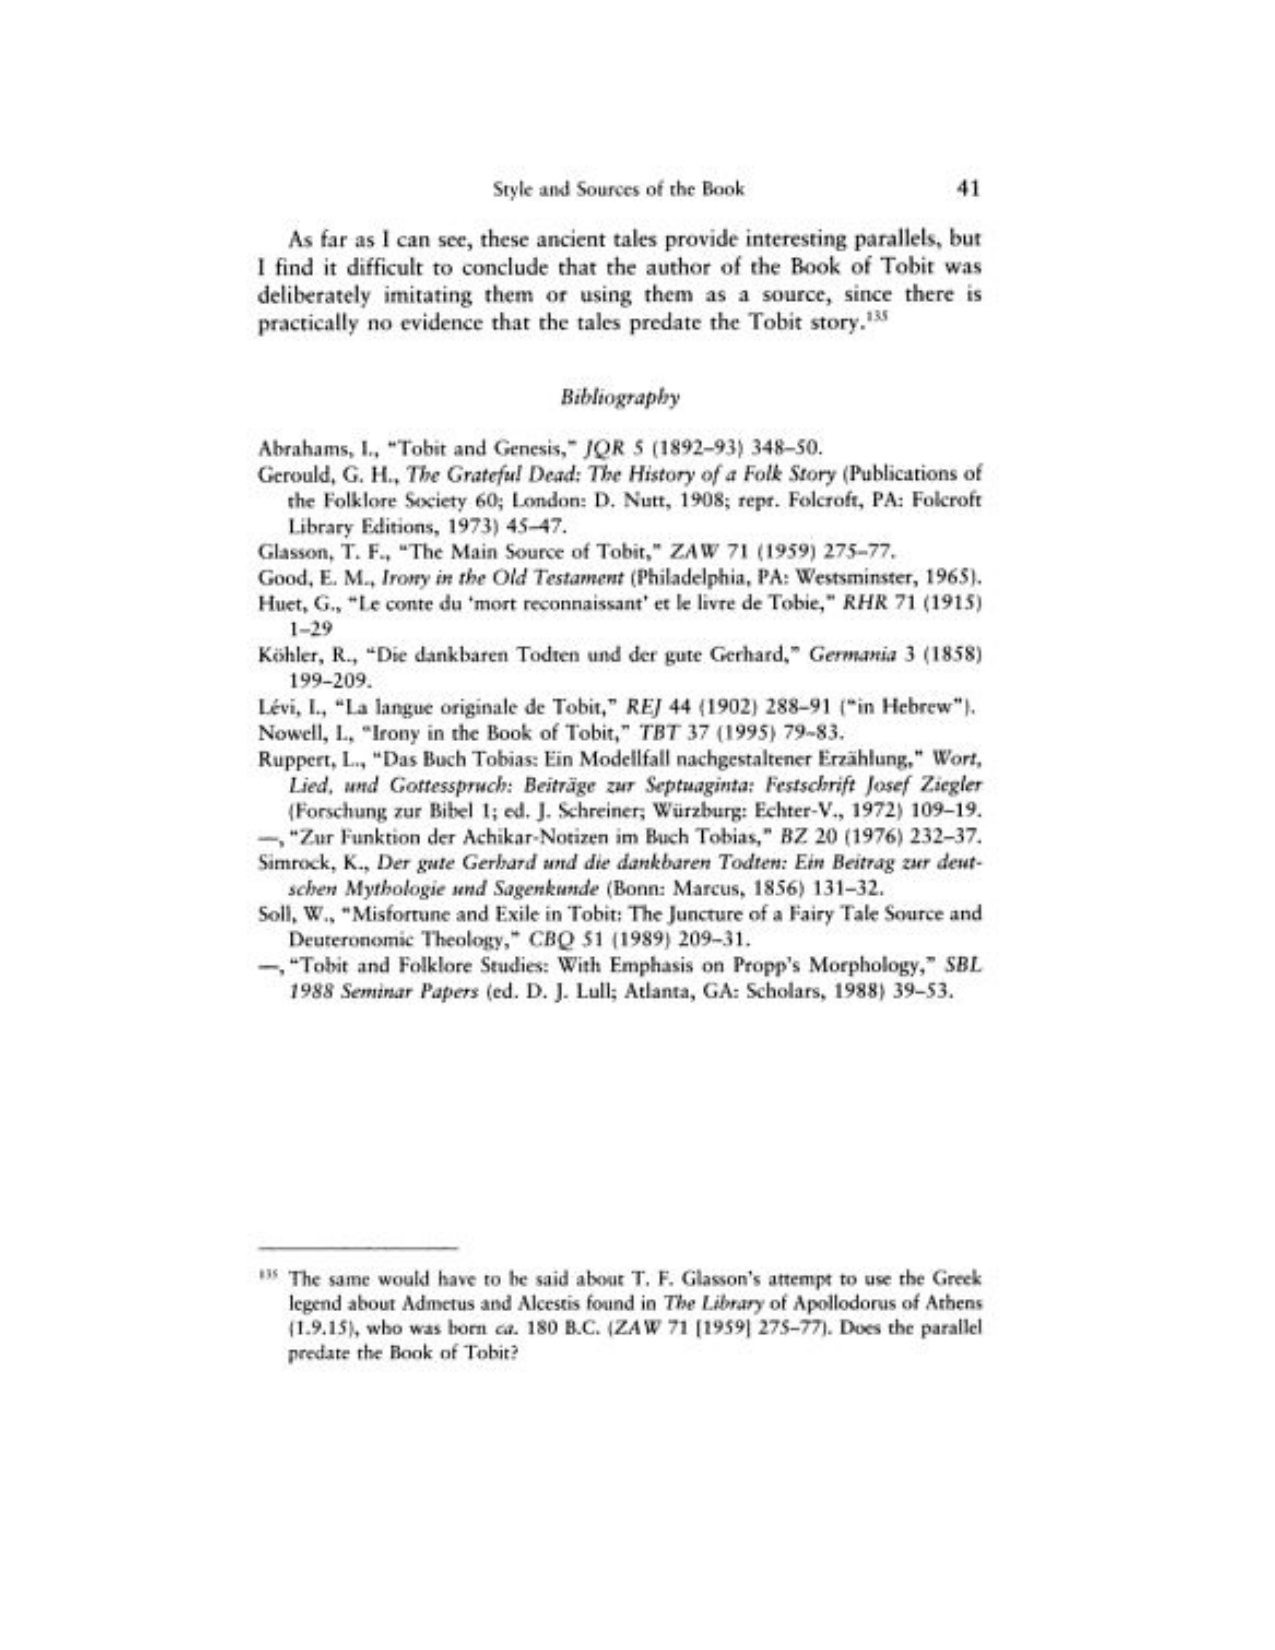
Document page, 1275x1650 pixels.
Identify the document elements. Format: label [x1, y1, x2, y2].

picture [230, 150, 1045, 1405]
